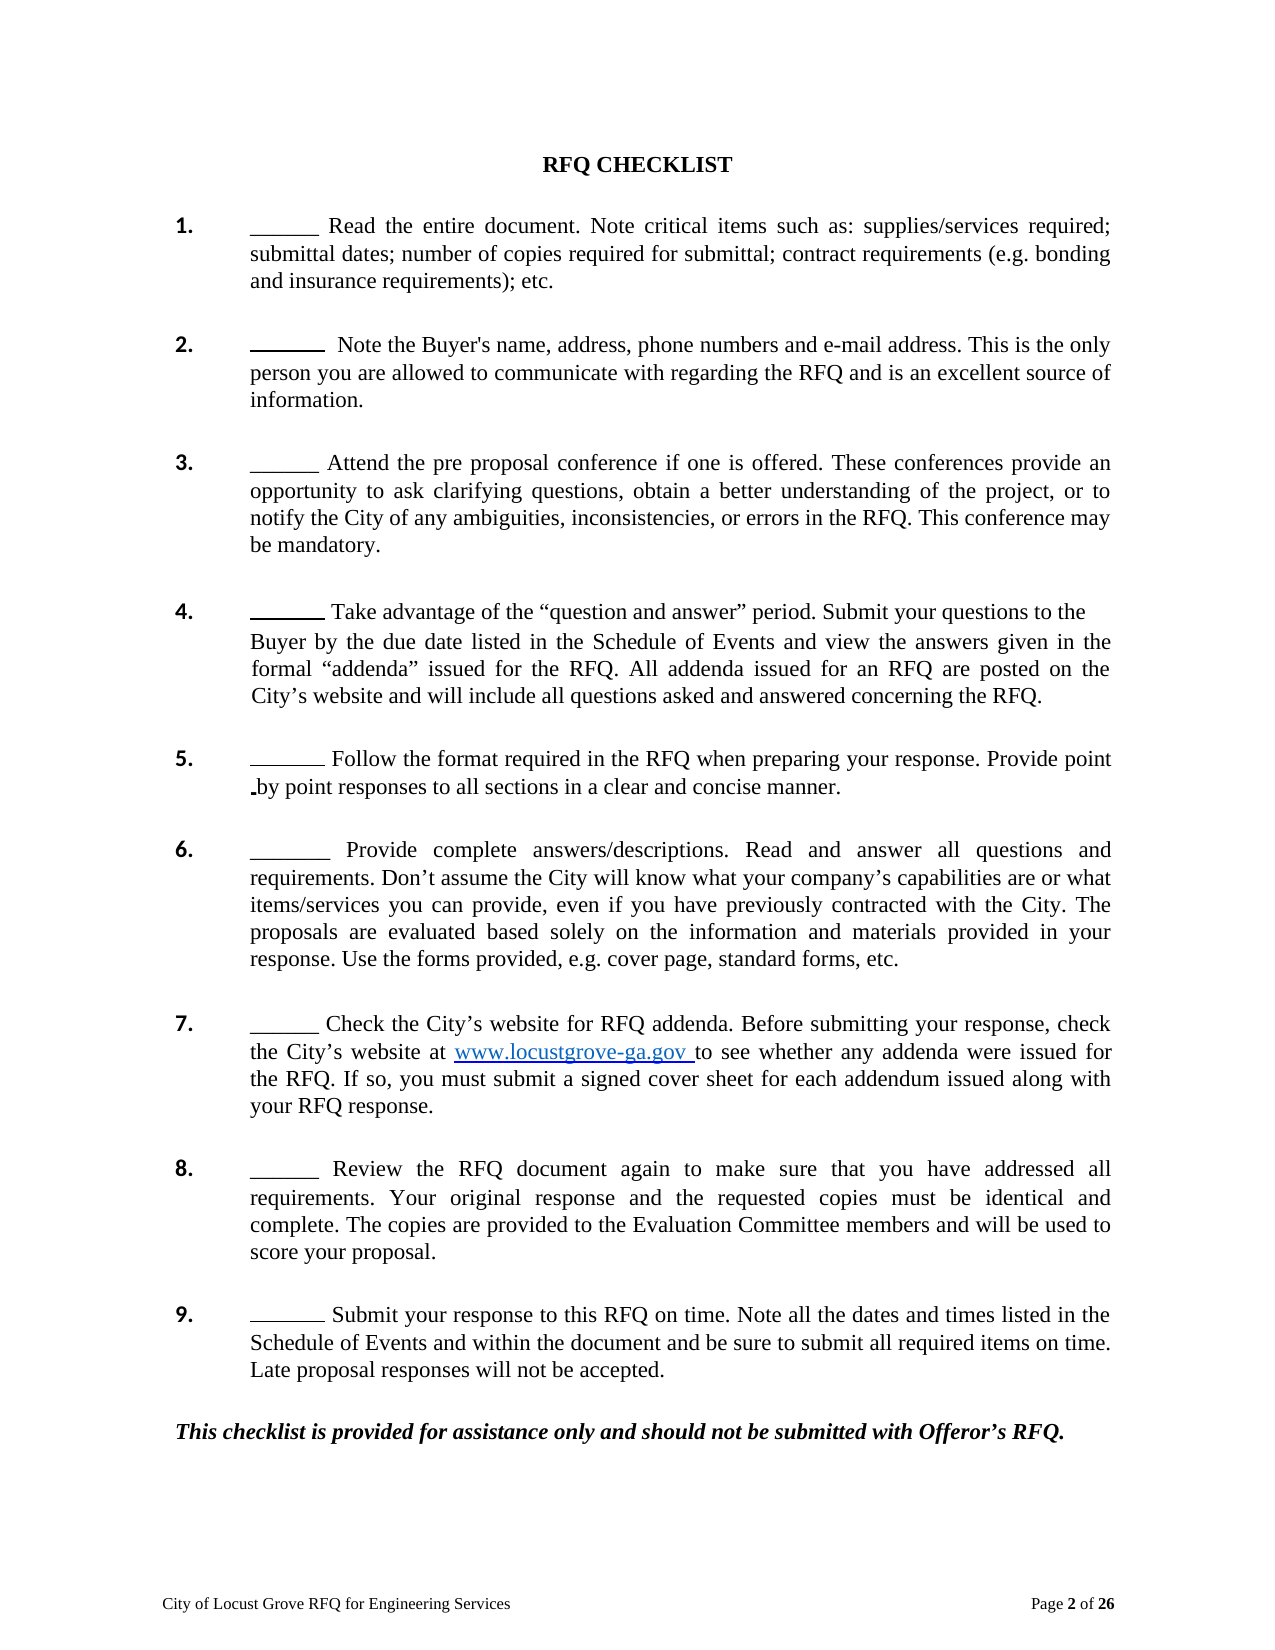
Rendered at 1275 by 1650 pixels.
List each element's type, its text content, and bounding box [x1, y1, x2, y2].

subtitle RFQ CHECKLIST [162, 151, 1113, 178]
list Follow the format required in the RFQ when preparing your response. Provide point by point responses to all sections in a clear and concise manner. [175, 743, 1112, 799]
text This checklist is provided for assistance only and should not be submitted with Offeror’s RFQ. [175, 1418, 1125, 1444]
list _______ Provide complete answers/descriptions. Read and answer all questions and requirements. Don’t assume the City will know what your company’s capabilities are or what items/services you can provide, even if you have previously contracted with the City. The proposals are evaluated based solely on the information and materials provided in your response. Use the forms provided, e.g. cover page, standard forms, etc. [175, 834, 1112, 972]
list ______ Attend the pre proposal conference if one is offered. These conferences provide an opportunity to ask clarifying questions, obtain a better understanding of the project, or to notify the City of any ambiguities, inconsistencies, or errors in the RFQ. This conference may be mandatory. [175, 447, 1112, 557]
list Take advantage of the “question and answer” period. Submit your questions to the [175, 596, 1112, 626]
list ______ Review the RFQ document again to make sure that you have addressed all requirements. Your original response and the requested copies must be identical and complete. The copies are provided to the Evaluation Committee members and will be used to score your proposal. [175, 1153, 1112, 1264]
text Buyer by the due date listed in the Schedule of Events and view the answers given in the formal “addenda” issued for the RFQ. All addenda issued for an RFQ are posted on the City’s website and will include all questions asked and answered concerning the RFQ. [250, 628, 1112, 708]
list ______ Check the City’s website for RFQ addenda. Before submitting your response, check the City’s website at www.locustgrove-ga.gov to see whether any addenda were issued for the RFQ. If so, you must submit a signed cover sheet for each addendum issued along with your RFQ response. [175, 1008, 1112, 1119]
list Submit your response to this RFQ on time. Note all the dates and times listed in the Schedule of Events and within the document and be sure to submit all required items on time. Late proposal responses will not be accepted. [175, 1299, 1112, 1382]
list ______ Read the entire document. Note critical items such as: supplies/services required; submittal dates; number of copies required for submittal; contract requirements (e.g. bonding and insurance requirements); etc. [175, 210, 1112, 294]
list Note the Buyer's name, address, phone numbers and e-mail address. This is the only person you are allowed to communicate with regarding the RFQ and is an excellent source of information. [175, 329, 1112, 412]
